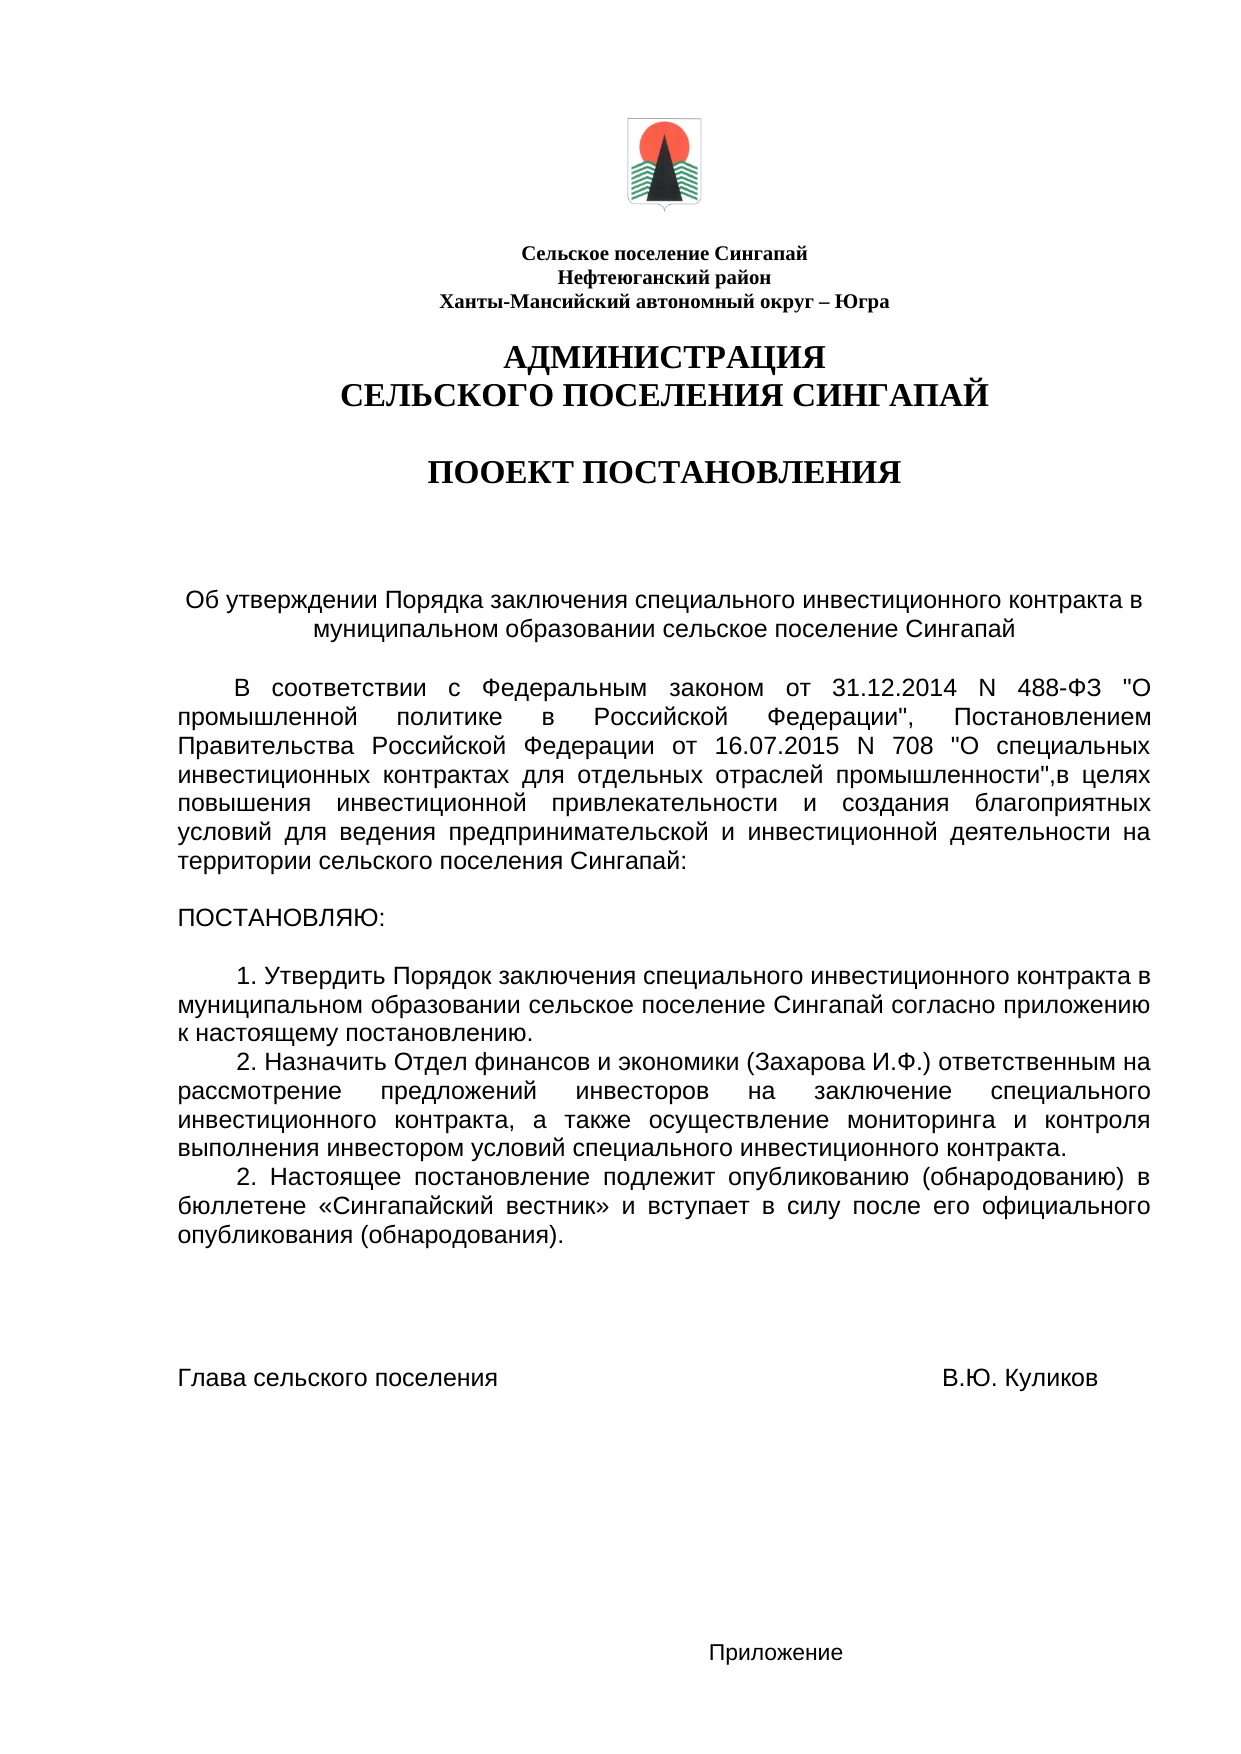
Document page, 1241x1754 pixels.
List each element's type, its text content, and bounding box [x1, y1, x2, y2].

text 2. Настоящее постановление подлежит опубликованию (обнародованию) в бюллетене «Сингапайский вестник» и вступает в силу после его официального опубликования (обнародования). [177, 1162, 1152, 1248]
title Об утверждении Порядка заключения специального инвестиционного контракта в муниципальном образовании сельское поселение Сингапай [177, 585, 1152, 643]
text Сельское поселение Сингапай [177, 241, 1152, 265]
picture [626, 118, 702, 212]
text 1. Утвердить Порядок заключения специального инвестиционного контракта в муниципальном образовании сельское поселение Сингапай согласно приложению к настоящему постановлению. [177, 961, 1152, 1047]
text Глава сельского поселения В.Ю. Куликов [177, 1363, 1152, 1392]
text СЕЛЬСКОГО ПОСЕЛЕНИЯ СИНГАПАЙ [177, 375, 1152, 414]
text 2. Назначить Отдел финансов и экономики (Захарова И.Ф.) ответственным на рассмотрение предложений инвесторов на заключение специального инвестиционного контракта, а также осуществление мониторинга и контроля выполнения инвестором условий специального инвестиционного контракта. [177, 1047, 1152, 1162]
text Нефтеюганский район [177, 265, 1152, 289]
text В соответствии с Федеральным законом от 31.12.2014 N 488-ФЗ "О промышленной политике в Российской Федерации", Постановлением Правительства Российской Федерации от 16.07.2015 N 708 "О специальных инвестиционных контрактах для отдельных отраслей промышленности",в целях повышения инвестиционной привлекательности и создания благоприятных условий для ведения предпринимательской и инвестиционной деятельности на территории сельского поселения Сингапай: [177, 673, 1152, 875]
text Приложение [709, 1639, 1152, 1666]
text ПООЕКТ ПОСТАНОВЛЕНИЯ [177, 452, 1152, 490]
text Ханты-Мансийский автономный округ – Югра [177, 289, 1152, 313]
text ПОСТАНОВЛЯЮ: [177, 903, 1152, 932]
text АДМИНИСТРАЦИЯ [177, 337, 1152, 375]
